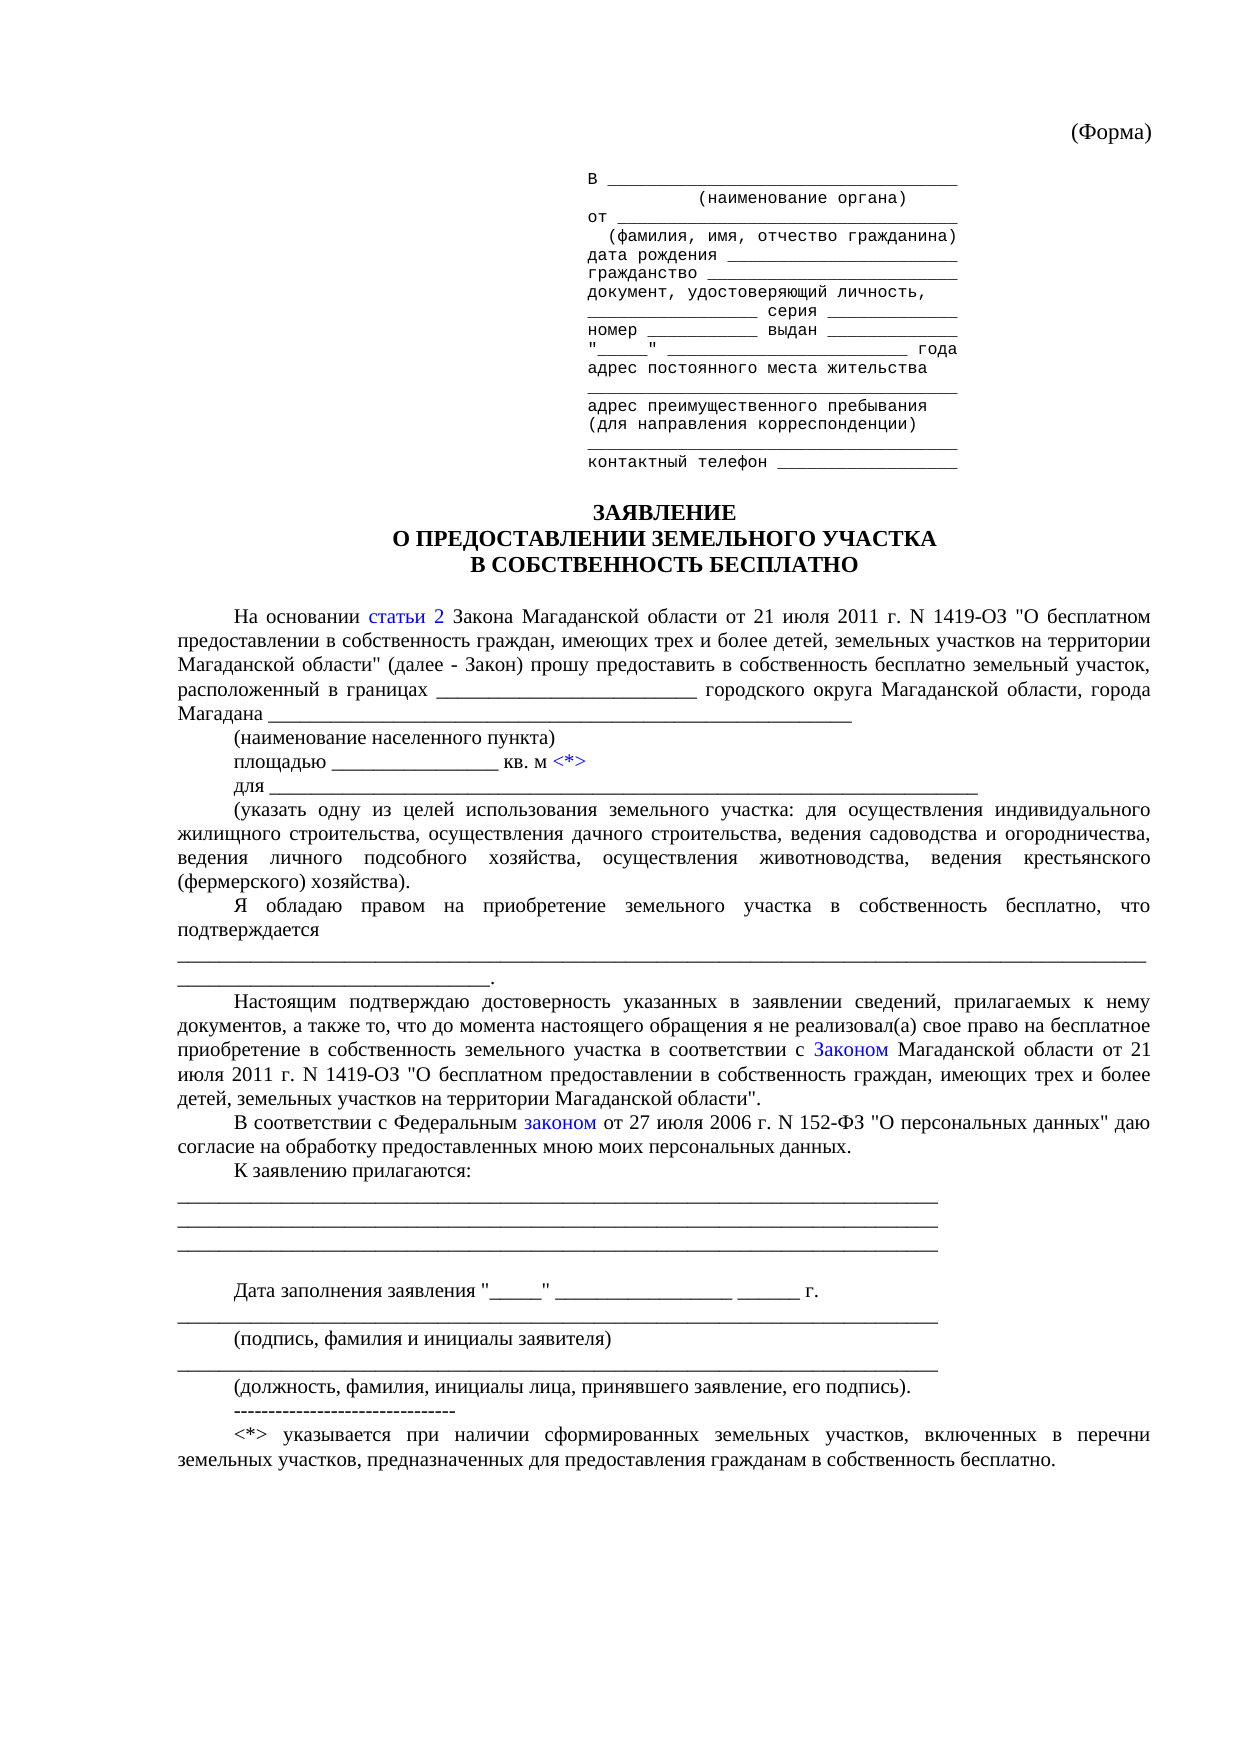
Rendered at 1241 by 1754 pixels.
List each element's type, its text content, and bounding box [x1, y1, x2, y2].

subtitle В ___________________________________ [177, 171, 1152, 190]
subtitle _________________ серия _____________ [177, 303, 1152, 322]
text К заявлению прилагаются: [177, 1158, 1152, 1182]
text Дата заполнения заявления "_____" _________________ ______ г. [177, 1278, 1152, 1302]
text (Форма) [177, 118, 1152, 144]
text _________________________________________________________________________ [177, 1302, 1152, 1326]
subtitle _____________________________________ [177, 435, 1152, 454]
subtitle _____________________________________ [177, 378, 1152, 397]
text площадью ________________ кв. м <*> [177, 749, 1152, 773]
text _________________________________________________________________________ [177, 1206, 1152, 1230]
text -------------------------------- [177, 1398, 1152, 1422]
subtitle (для направления корреспонденции) [177, 416, 1152, 435]
text О ПРЕДОСТАВЛЕНИИ ЗЕМЕЛЬНОГО УЧАСТКА [177, 525, 1152, 552]
subtitle документ, удостоверяющий личность, [177, 284, 1152, 303]
text На основании статьи 2 Закона Магаданской области от 21 июля 2011 г. N 1419-ОЗ "О бесплатном предоставлении в собственность граждан, имеющих трех и более детей, земельных участков на территории Магаданской области" (далее - Закон) прошу предоставить в собственность бесплатно земельный участок, расположенный в границах _________________________ городского округа Магаданской области, города Магадана ________________________________________________________ [177, 604, 1152, 724]
subtitle от __________________________________ [177, 208, 1152, 227]
text (наименование населенного пункта) [177, 724, 1152, 749]
text (подпись, фамилия и инициалы заявителя) [177, 1326, 1152, 1350]
subtitle номер ___________ выдан _____________ [177, 322, 1152, 341]
text Настоящим подтверждаю достоверность указанных в заявлении сведений, прилагаемых к нему документов, а также то, что до момента настоящего обращения я не реализовал(а) свое право на бесплатное приобретение в собственность земельного участка в соответствии с Законом Магаданской области от 21 июля 2011 г. N 1419-ОЗ "О бесплатном предоставлении в собственность граждан, имеющих трех и более детей, земельных участков на территории Магаданской области". [177, 989, 1152, 1109]
subtitle дата рождения _______________________ [177, 246, 1152, 265]
text В СОБСТВЕННОСТЬ БЕСПЛАТНО [177, 552, 1152, 578]
text _________________________________________________________________________ [177, 1350, 1152, 1374]
subtitle "_____" ________________________ года [177, 341, 1152, 359]
subtitle (фамилия, имя, отчество гражданина) [177, 227, 1152, 246]
text В соответствии с Федеральным законом от 27 июля 2006 г. N 152-ФЗ "О персональных данных" даю согласие на обработку предоставленных мною моих персональных данных. [177, 1109, 1152, 1158]
text для ____________________________________________________________________ [177, 773, 1152, 797]
text _________________________________________________________________________ [177, 1182, 1152, 1206]
subtitle гражданство _________________________ [177, 265, 1152, 284]
subtitle контактный телефон __________________ [177, 454, 1152, 472]
subtitle (наименование органа) [177, 190, 1152, 208]
text (указать одну из целей использования земельного участка: для осуществления индивидуального жилищного строительства, осуществления дачного строительства, ведения садоводства и огородничества, ведения личного подсобного хозяйства, осуществления животноводства, ведения крестьянского (фермерского) хозяйства). [177, 797, 1152, 893]
subtitle адрес преимущественного пребывания [177, 397, 1152, 416]
subtitle адрес постоянного места жительства [177, 359, 1152, 378]
text <*> указывается при наличии сформированных земельных участков, включенных в перечни земельных участков, предназначенных для предоставления гражданам в собственность бесплатно. [177, 1422, 1152, 1471]
text ЗАЯВЛЕНИЕ [177, 499, 1152, 525]
text Я обладаю правом на приобретение земельного участка в собственность бесплатно, что подтверждается ___________________________________________________________________________________________________________________________. [177, 893, 1152, 989]
text _________________________________________________________________________ [177, 1230, 1152, 1254]
text (должность, фамилия, инициалы лица, принявшего заявление, его подпись). [177, 1374, 1152, 1398]
